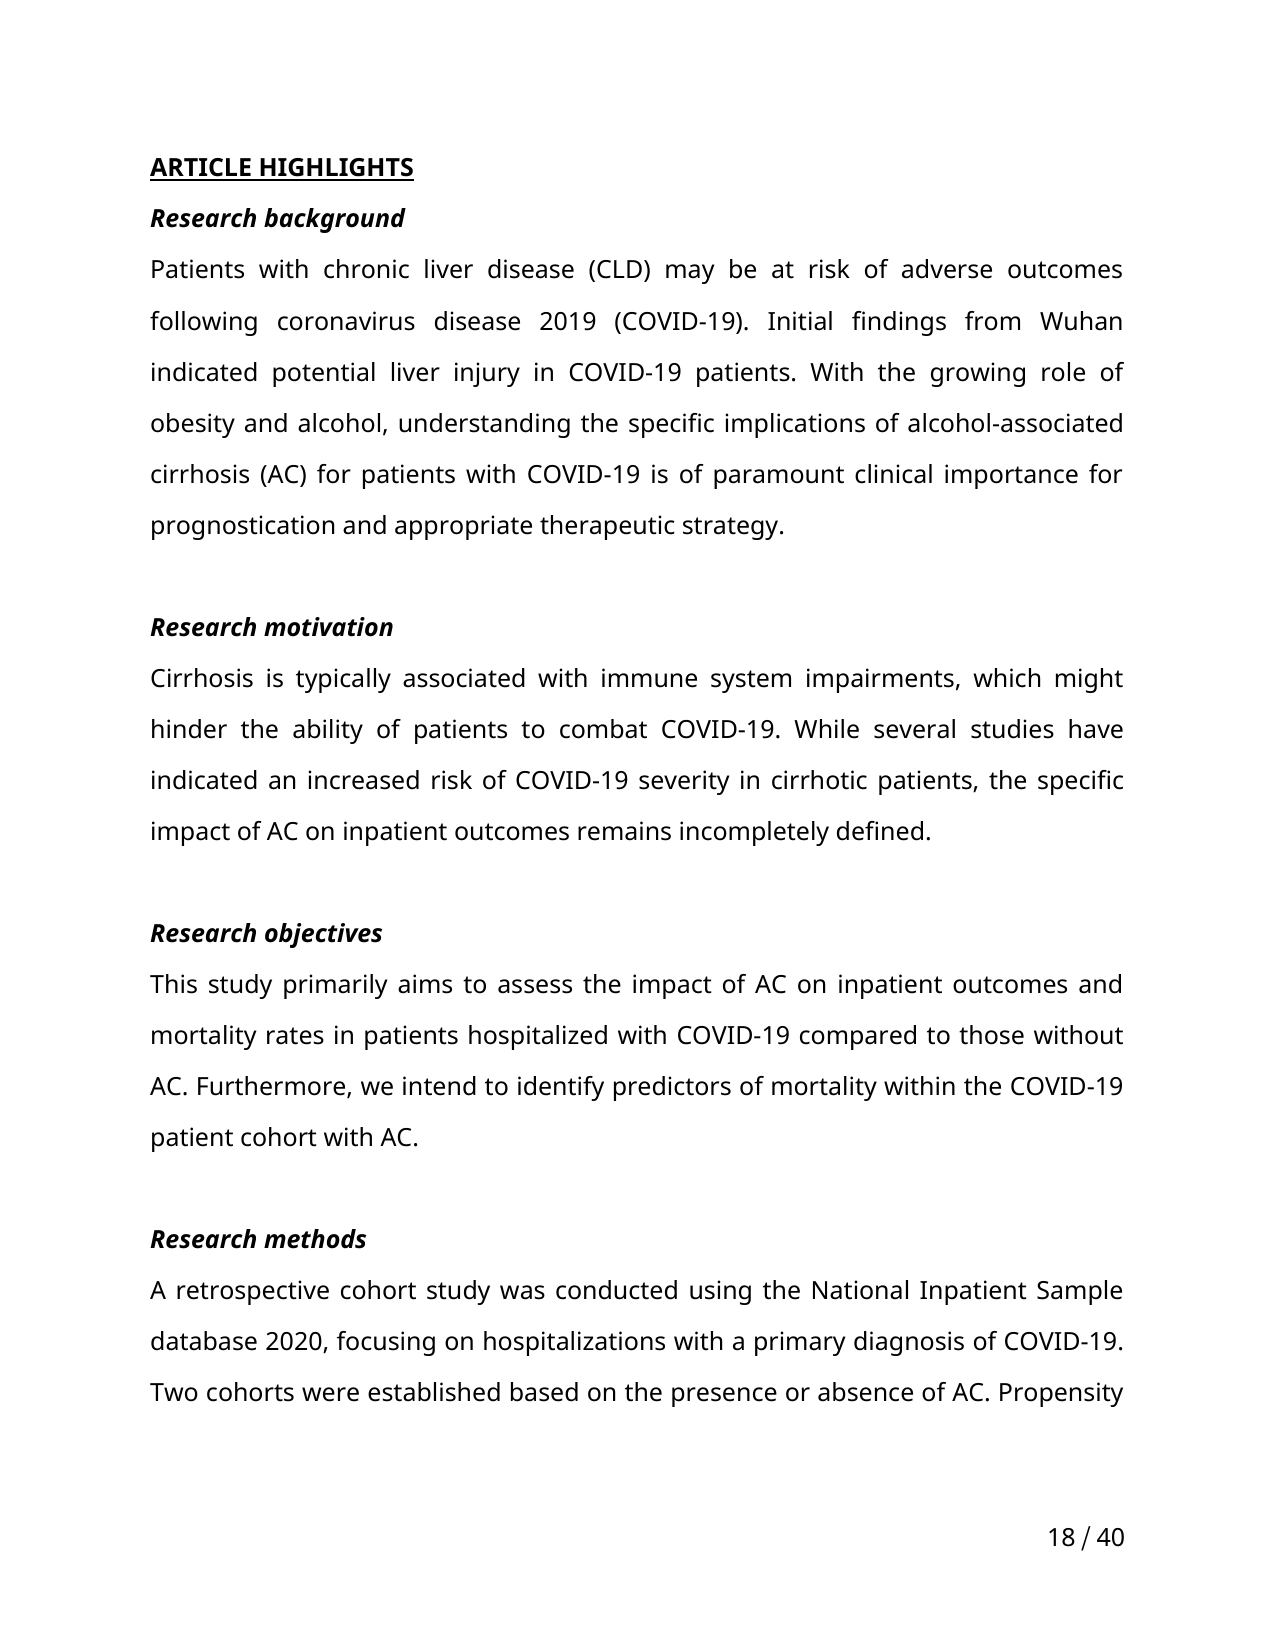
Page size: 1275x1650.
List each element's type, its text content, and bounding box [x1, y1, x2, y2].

text ARTICLE HIGHLIGHTS [150, 150, 1125, 184]
text Research objectives [150, 916, 1125, 950]
text This study primarily aims to assess the impact of AC on inpatient outcomes and mortality rates in patients hospitalized with COVID-19 compared to those without AC. Furthermore, we intend to identify predictors of mortality within the COVID-19 patient cohort with AC. [150, 967, 1125, 1154]
text Patients with chronic liver disease (CLD) may be at risk of adverse outcomes following coronavirus disease 2019 (COVID-19). Initial findings from Wuhan indicated potential liver injury in COVID-19 patients. With the growing role of obesity and alcohol, understanding the specific implications of alcohol-associated cirrhosis (AC) for patients with COVID-19 is of paramount clinical importance for prognostication and appropriate therapeutic strategy. [150, 252, 1125, 541]
text Cirrhosis is typically associated with immune system impairments, which might hinder the ability of patients to combat COVID-19. While several studies have indicated an increased risk of COVID-19 severity in cirrhotic patients, the specific impact of AC on inpatient outcomes remains incompletely defined. [150, 660, 1125, 848]
text Research motivation [150, 609, 1125, 643]
text Research background [150, 201, 1125, 235]
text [150, 1273, 1125, 1409]
text Research methods [150, 1222, 1125, 1256]
